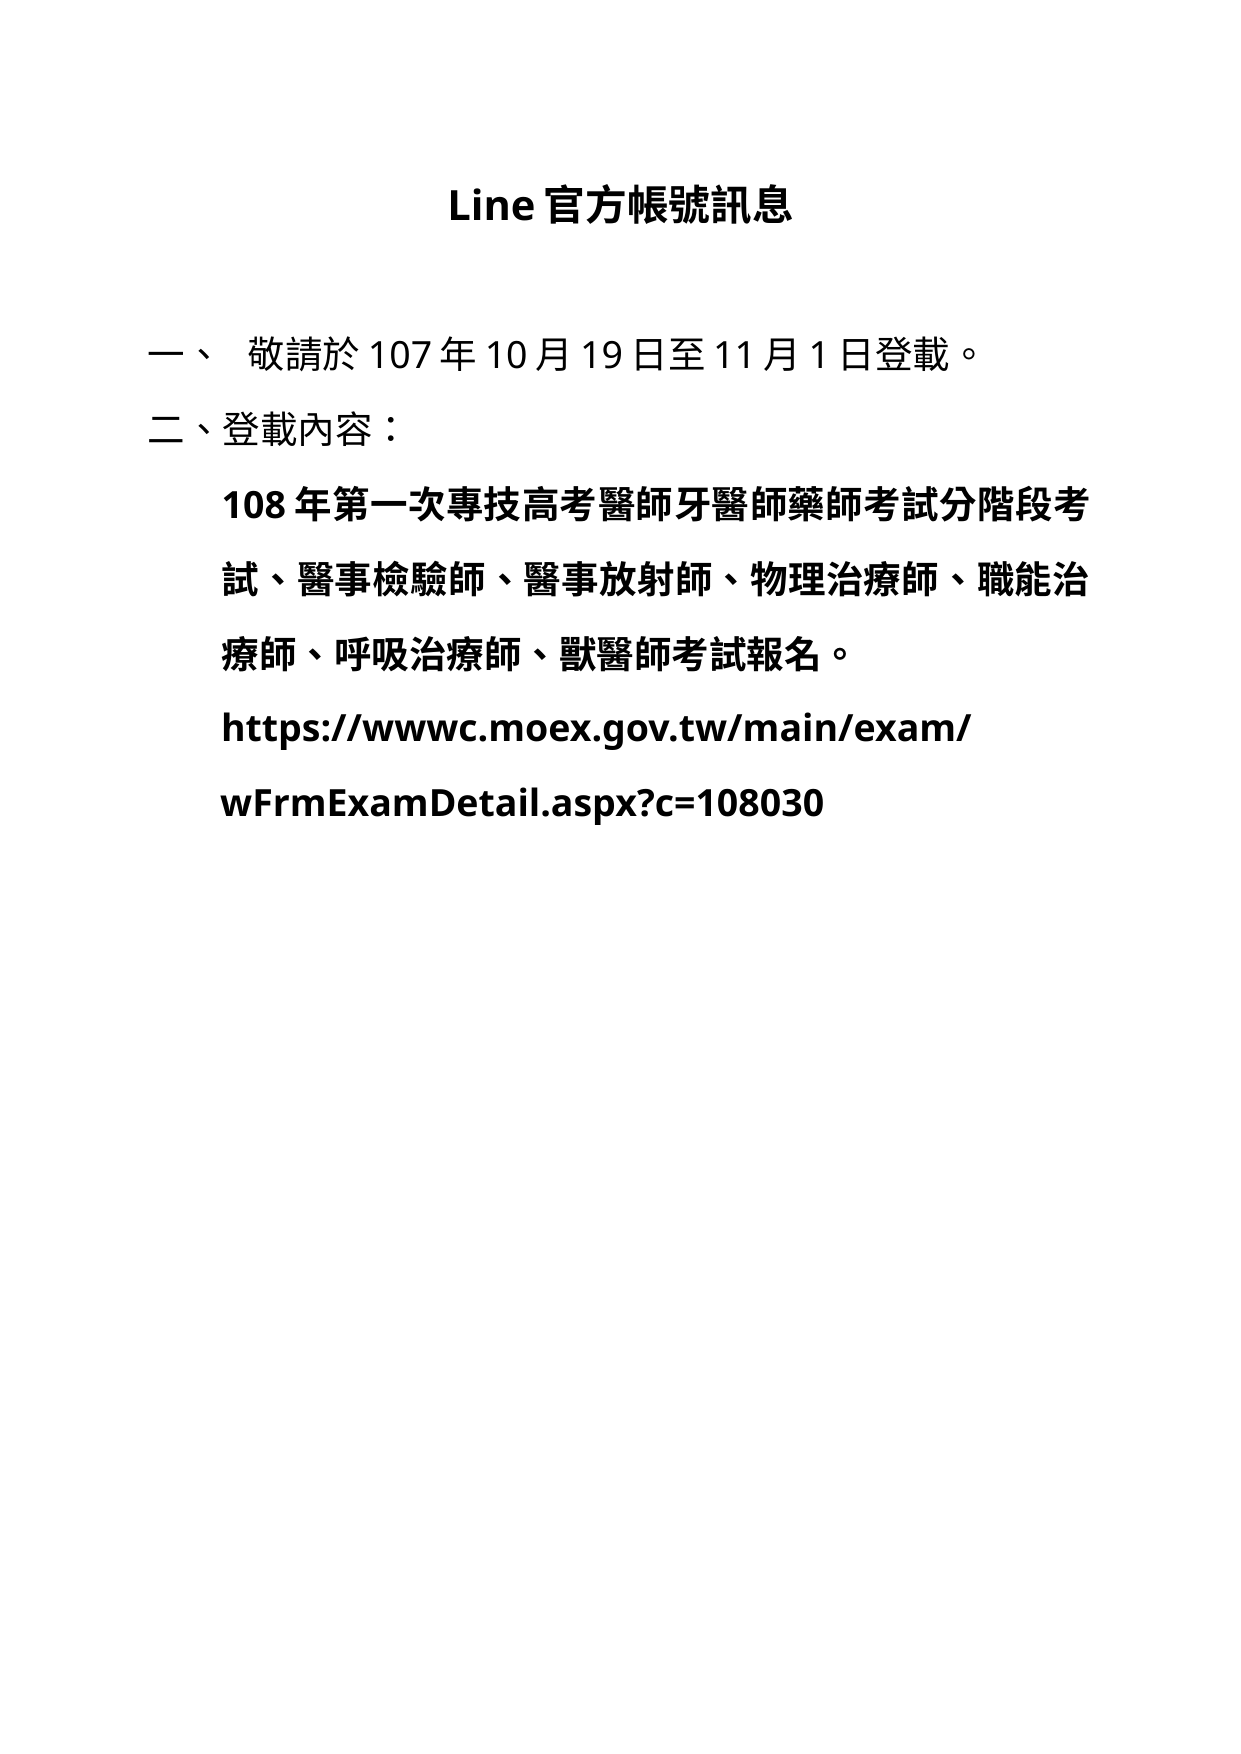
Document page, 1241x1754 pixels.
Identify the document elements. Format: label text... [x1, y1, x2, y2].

text 二、登載內容： [148, 389, 1093, 464]
list 敬請於107年10月19日至11月1日登載。 [148, 314, 1093, 389]
text https://wwwc.moex.gov.tw/main/exam/wFrmExamDetail.aspx?c=108030 [220, 689, 1093, 839]
text 108年第一次專技高考醫師牙醫師藥師考試分階段考試、醫事檢驗師、醫事放射師、物理治療師、職能治療師、呼吸治療師、獸醫師考試報名。 [221, 464, 1093, 689]
text Line官方帳號訊息 [148, 164, 1093, 239]
